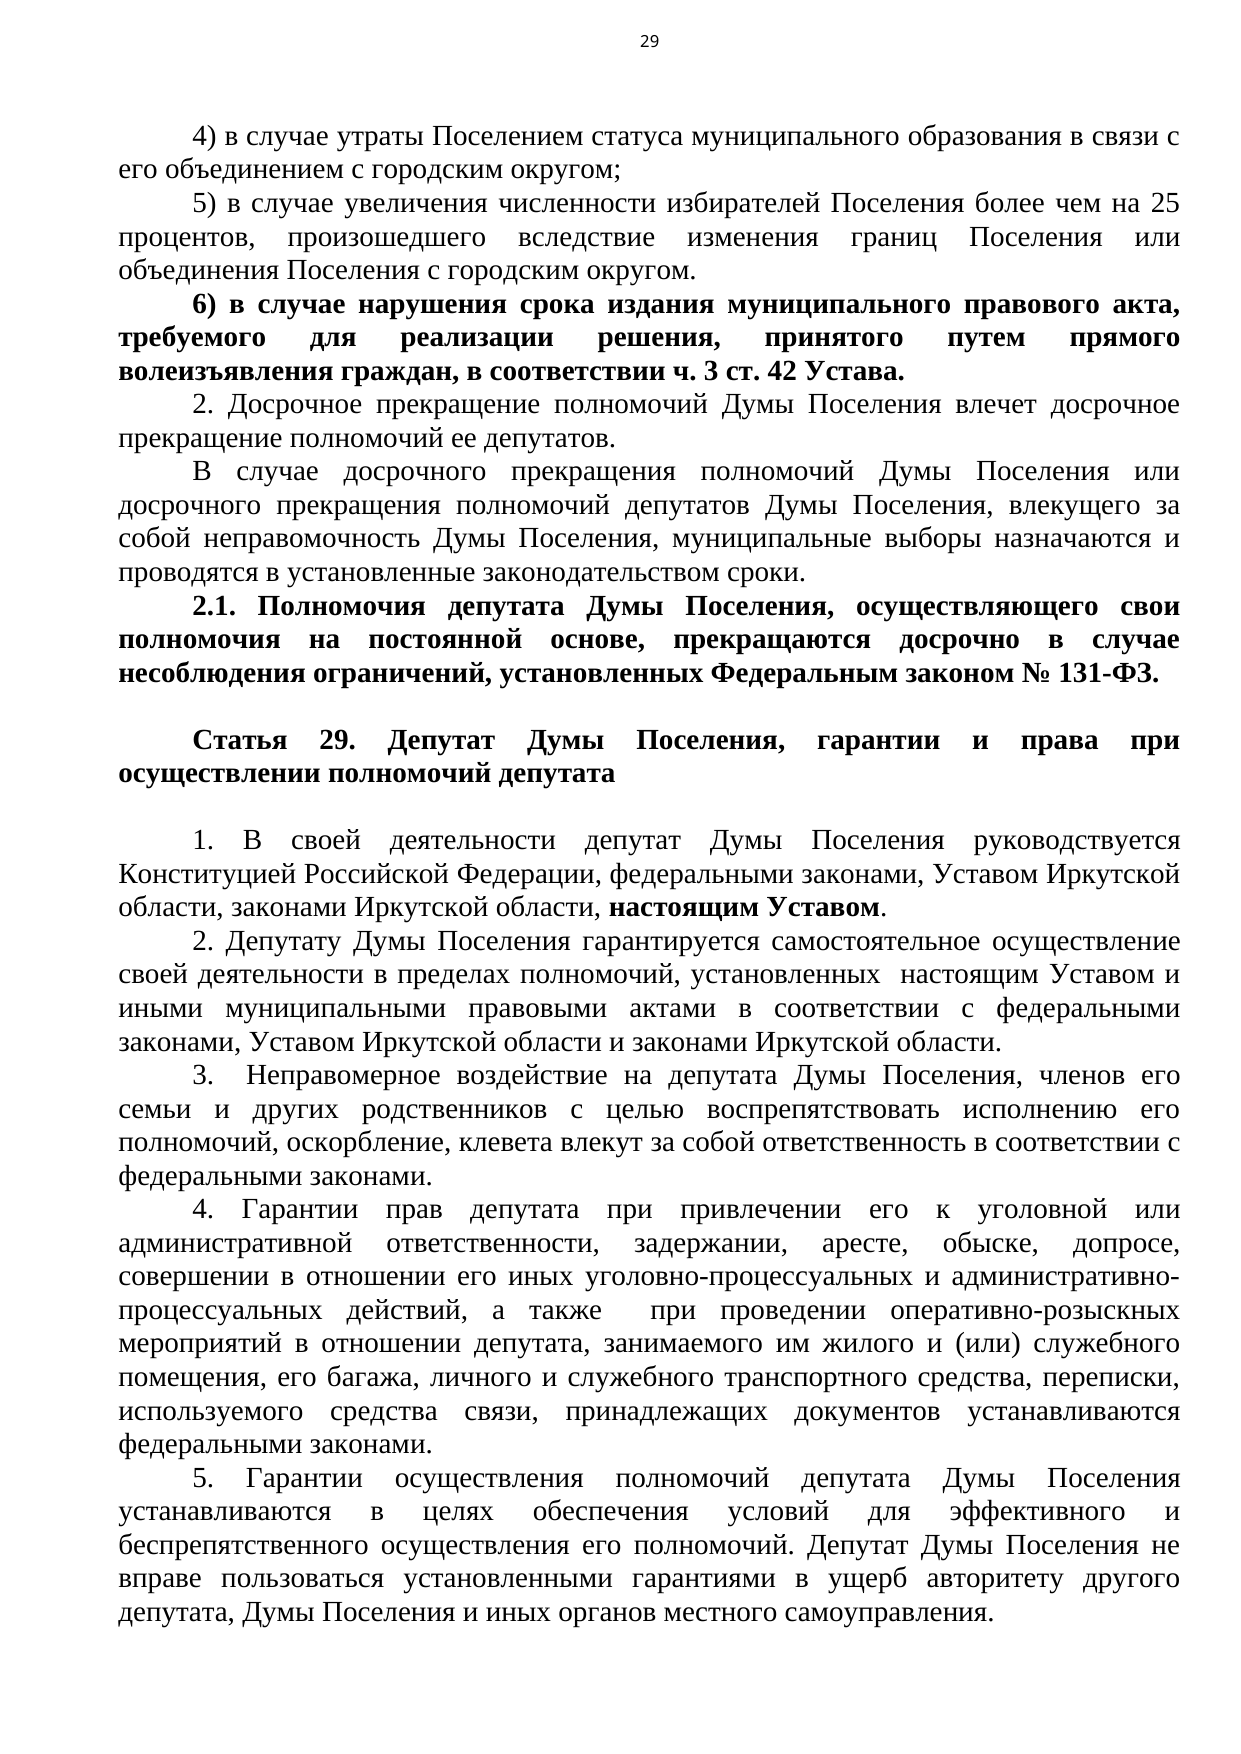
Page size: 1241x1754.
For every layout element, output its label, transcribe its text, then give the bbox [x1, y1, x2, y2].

text 2. Депутату Думы Поселения гарантируется самостоятельное осуществление своей деятельности в пределах полномочий, установленных настоящим Уставом и иными муниципальными правовыми актами в соответствии с федеральными законами, Уставом Иркутской области и законами Иркутской области. [118, 923, 1181, 1057]
text 2. Досрочное прекращение полномочий Думы Поселения влечет досрочное прекращение полномочий ее депутатов. [118, 386, 1181, 453]
text 3. Неправомерное воздействие на депутата Думы Поселения, членов его семьи и других родственников с целью воспрепятствовать исполнению его полномочий, оскорбление, клевета влекут за собой ответственность в соответствии с федеральными законами. [118, 1057, 1181, 1191]
text 6) в случае нарушения срока издания муниципального правового акта, требуемого для реализации решения, принятого путем прямого волеизъявления граждан, в соответствии ч. 3 ст. 42 Устава. [118, 286, 1181, 386]
text Статья 29. Депутат Думы Поселения, гарантии и права при осуществлении полномочий депутата [118, 722, 1181, 789]
text 5) в случае увеличения численности избирателей Поселения более чем на 25 процентов, произошедшего вследствие изменения границ Поселения или объединения Поселения с городским округом. [118, 185, 1181, 286]
text В случае досрочного прекращения полномочий Думы Поселения или досрочного прекращения полномочий депутатов Думы Поселения, влекущего за собой неправомочность Думы Поселения, муниципальные выборы назначаются и проводятся в установленные законодательством сроки. [118, 453, 1181, 588]
text 4) в случае утраты Поселением статуса муниципального образования в связи с его объединением с городским округом; [118, 118, 1181, 185]
text 4. Гарантии прав депутата при привлечении его к уголовной или административной ответственности, задержании, аресте, обыске, допросе, совершении в отношении его иных уголовно-процессуальных и административно-процессуальных действий, а также при проведении оперативно-розыскных мероприятий в отношении депутата, занимаемого им жилого и (или) служебного помещения, его багажа, личного и служебного транспортного средства, переписки, используемого средства связи, принадлежащих документов устанавливаются федеральными законами. [118, 1191, 1181, 1460]
text 2.1. Полномочия депутата Думы Поселения, осуществляющего свои полномочия на постоянной основе, прекращаются досрочно в случае несоблюдения ограничений, установленных Федеральным законом № 131-ФЗ. [118, 588, 1181, 688]
text 5. Гарантии осуществления полномочий депутата Думы Поселения устанавливаются в целях обеспечения условий для эффективного и беспрепятственного осуществления его полномочий. Депутат Думы Поселения не вправе пользоваться установленными гарантиями в ущерб авторитету другого депутата, Думы Поселения и иных органов местного самоуправления. [118, 1460, 1181, 1627]
text 1. В своей деятельности депутат Думы Поселения руководствуется Конституцией Российской Федерации, федеральными законами, Уставом Иркутской области, законами Иркутской области, настоящим Уставом. [118, 822, 1181, 923]
